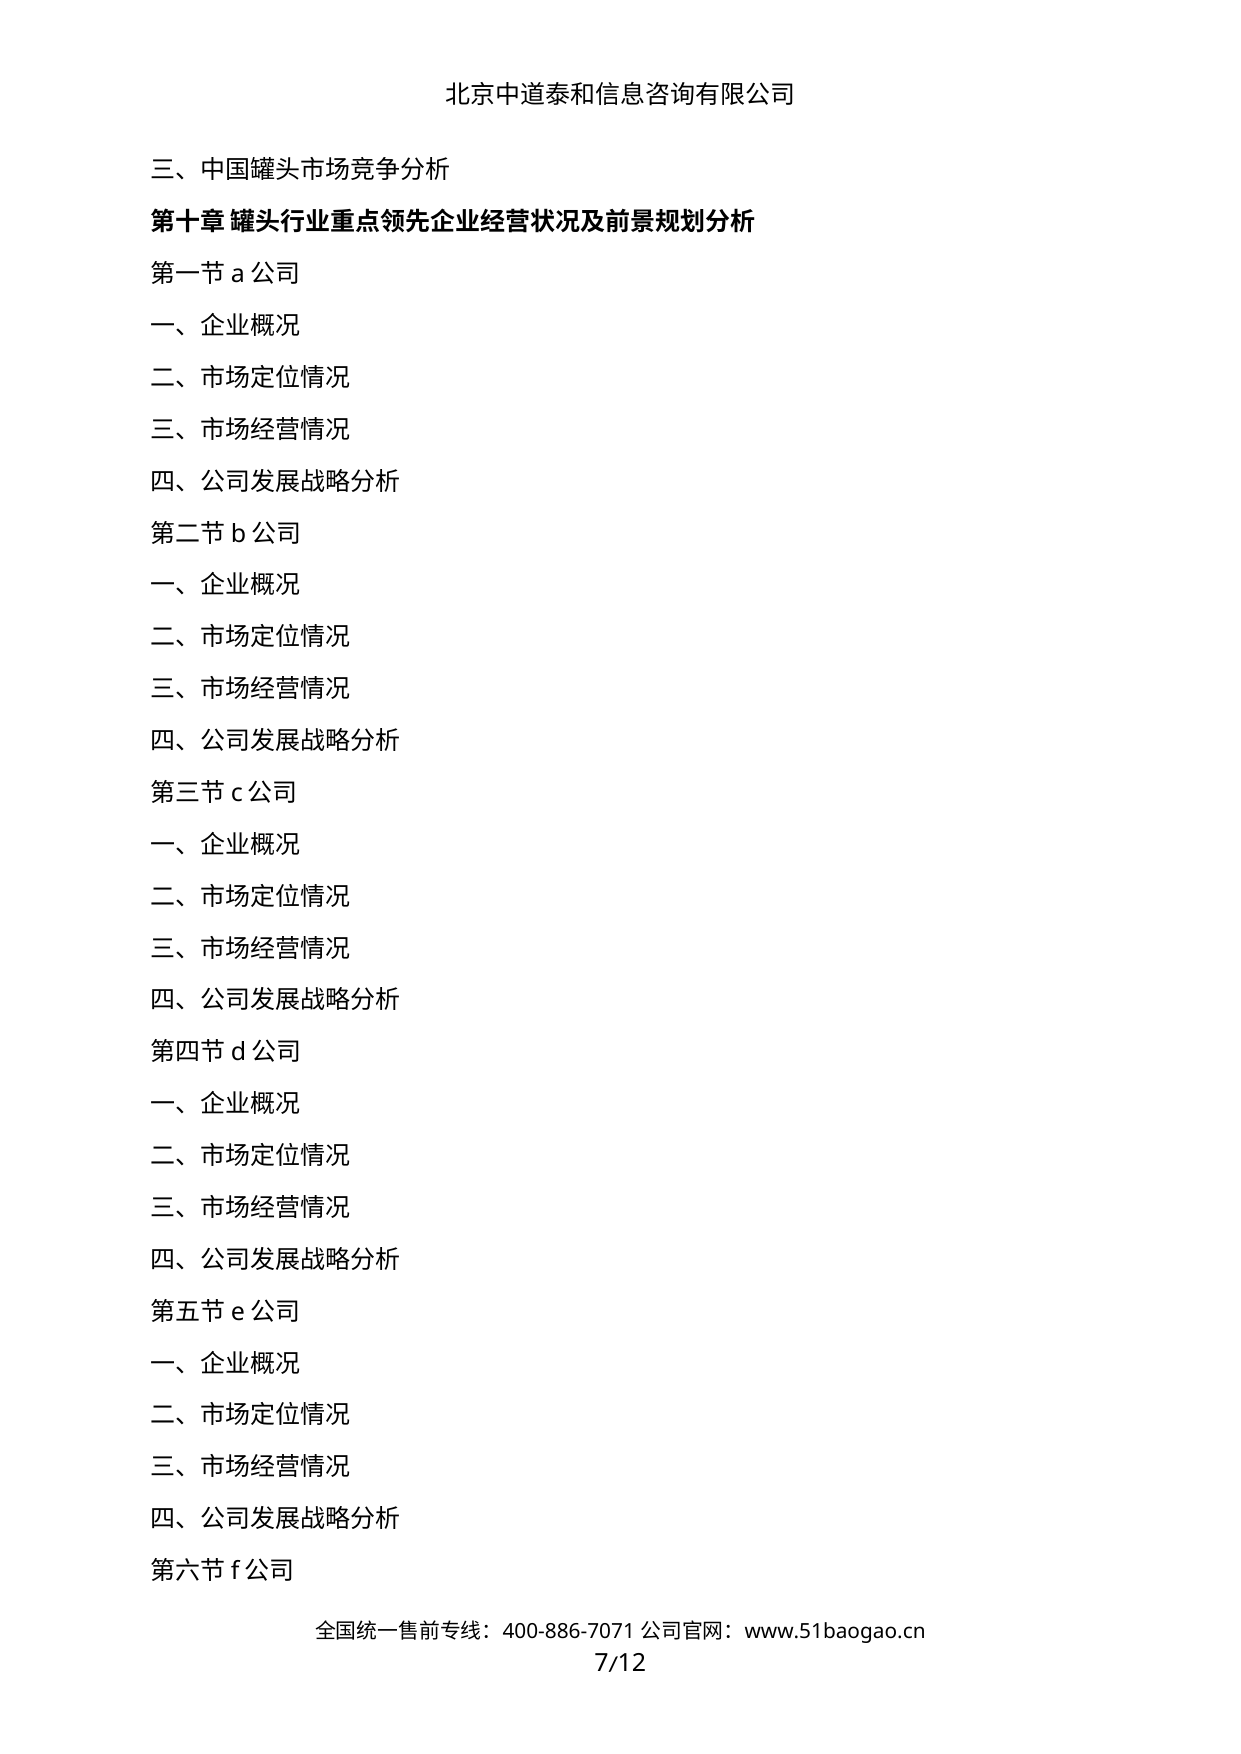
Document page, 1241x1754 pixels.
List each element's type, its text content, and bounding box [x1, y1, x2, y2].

text 第二节 b公司 [150, 513, 1090, 549]
text 第三节 c公司 [150, 772, 1090, 809]
text 第四节 d公司 [150, 1032, 1090, 1068]
text 二、市场定位情况 [150, 617, 1090, 653]
text 二、市场定位情况 [150, 357, 1090, 394]
text 三、市场经营情况 [150, 1187, 1090, 1224]
text 三、市场经营情况 [150, 669, 1090, 705]
text 二、市场定位情况 [150, 1136, 1090, 1172]
text 四、公司发展战略分析 [150, 1239, 1090, 1276]
text 第十章 罐头行业重点领先企业经营状况及前景规划分析 [150, 202, 1090, 238]
text 第六节 f公司 [150, 1551, 1090, 1587]
text 四、公司发展战略分析 [150, 1499, 1090, 1535]
text 四、公司发展战略分析 [150, 721, 1090, 757]
text 二、市场定位情况 [150, 1395, 1090, 1431]
text 一、企业概况 [150, 824, 1090, 861]
text 一、企业概况 [150, 1084, 1090, 1120]
text 三、中国罐头市场竞争分析 [150, 150, 1090, 186]
text 第五节 e公司 [150, 1291, 1090, 1327]
text 一、企业概况 [150, 306, 1090, 342]
text 四、公司发展战略分析 [150, 461, 1090, 497]
text 三、市场经营情况 [150, 409, 1090, 446]
text 一、企业概况 [150, 565, 1090, 601]
text 三、市场经营情况 [150, 1447, 1090, 1483]
text 四、公司发展战略分析 [150, 980, 1090, 1016]
text 第一节 a公司 [150, 254, 1090, 290]
text 二、市场定位情况 [150, 876, 1090, 912]
text 三、市场经营情况 [150, 928, 1090, 964]
text 一、企业概况 [150, 1343, 1090, 1379]
